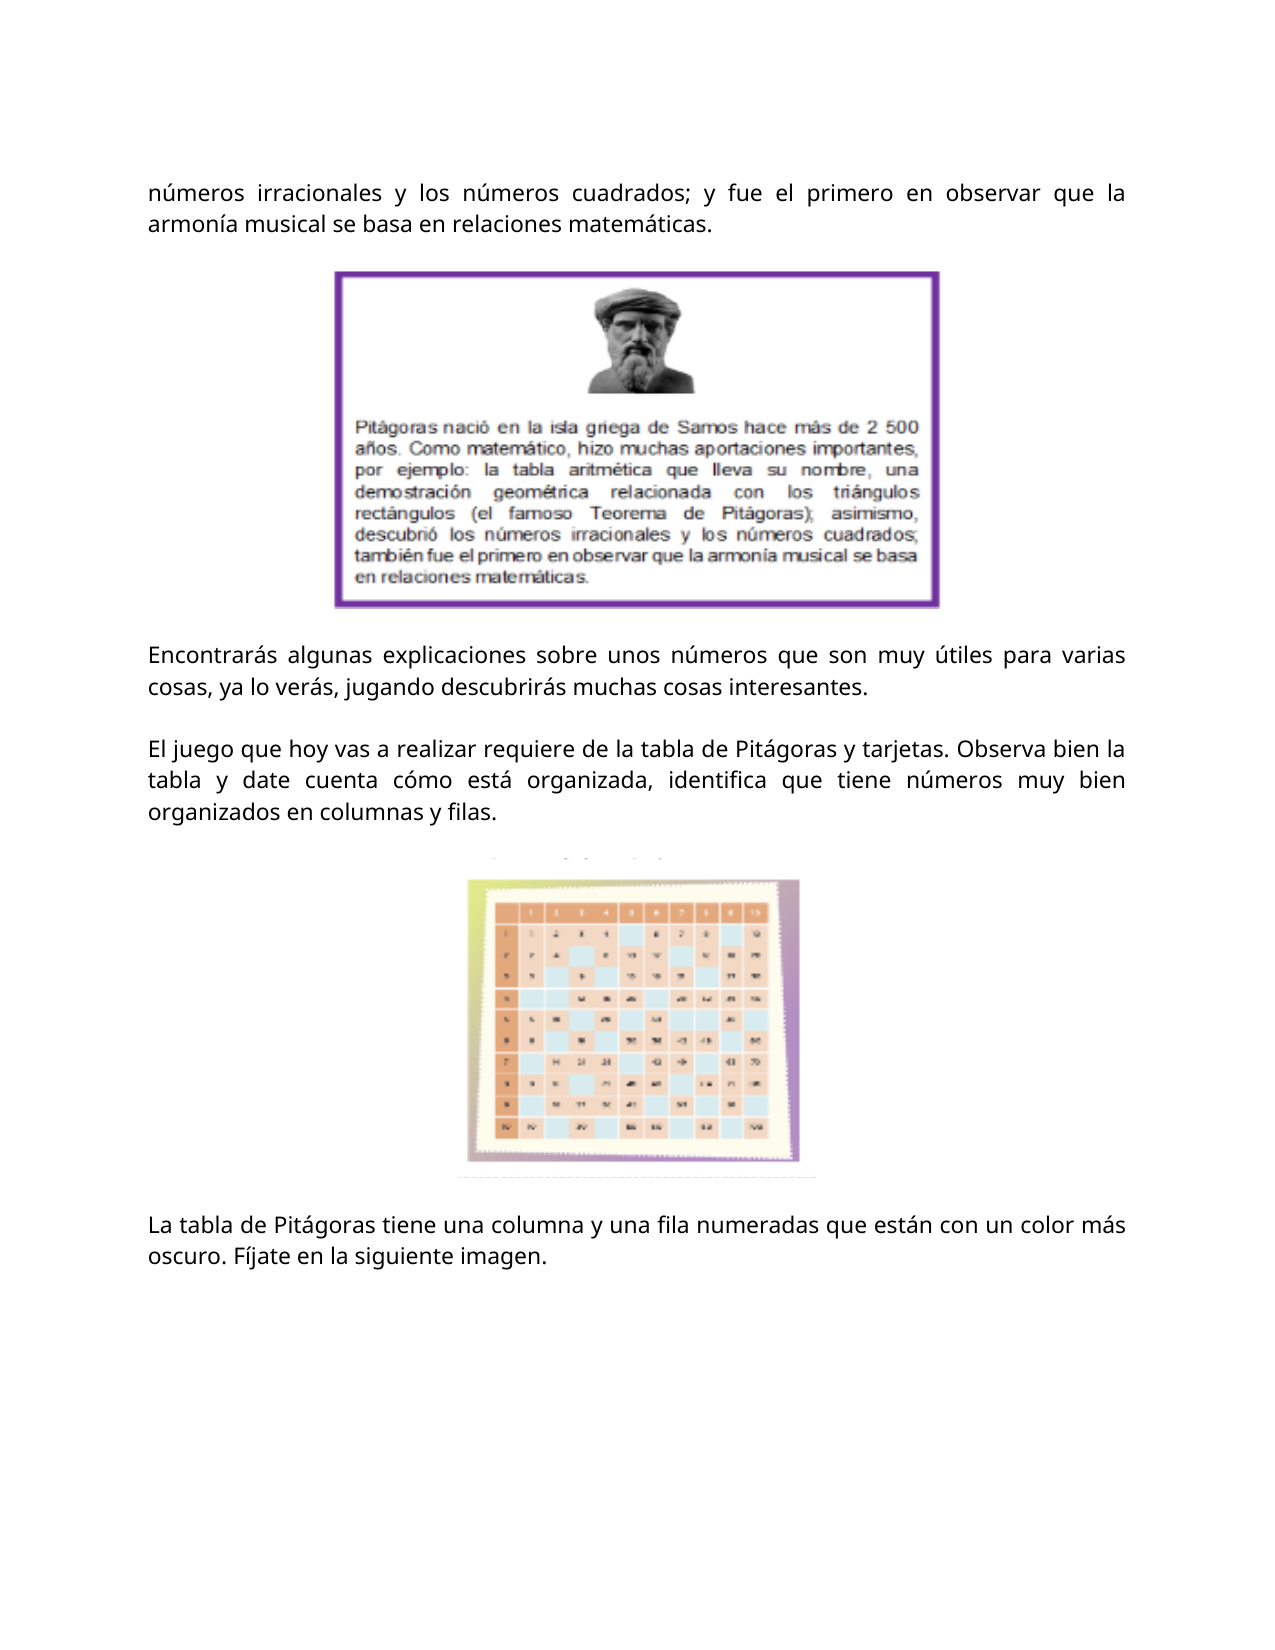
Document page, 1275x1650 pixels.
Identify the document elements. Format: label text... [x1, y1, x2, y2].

text Encontrarás algunas explicaciones sobre unos números que son muy útiles para varias cosas, ya lo verás, jugando descubrirás muchas cosas interesantes. [148, 639, 1127, 702]
text La tabla de Pitágoras tiene una columna y una fila numeradas que están con un color más oscuro. Fíjate en la siguiente imagen. [148, 1209, 1127, 1271]
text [148, 177, 1127, 240]
picture [333, 271, 942, 609]
text El juego que hoy vas a realizar requiere de la tabla de Pitágoras y tarjetas. Observa bien la tabla y date cuenta cómo está organizada, identifica que tiene números muy bien organizados en columnas y filas. [148, 733, 1127, 827]
picture [458, 858, 817, 1178]
